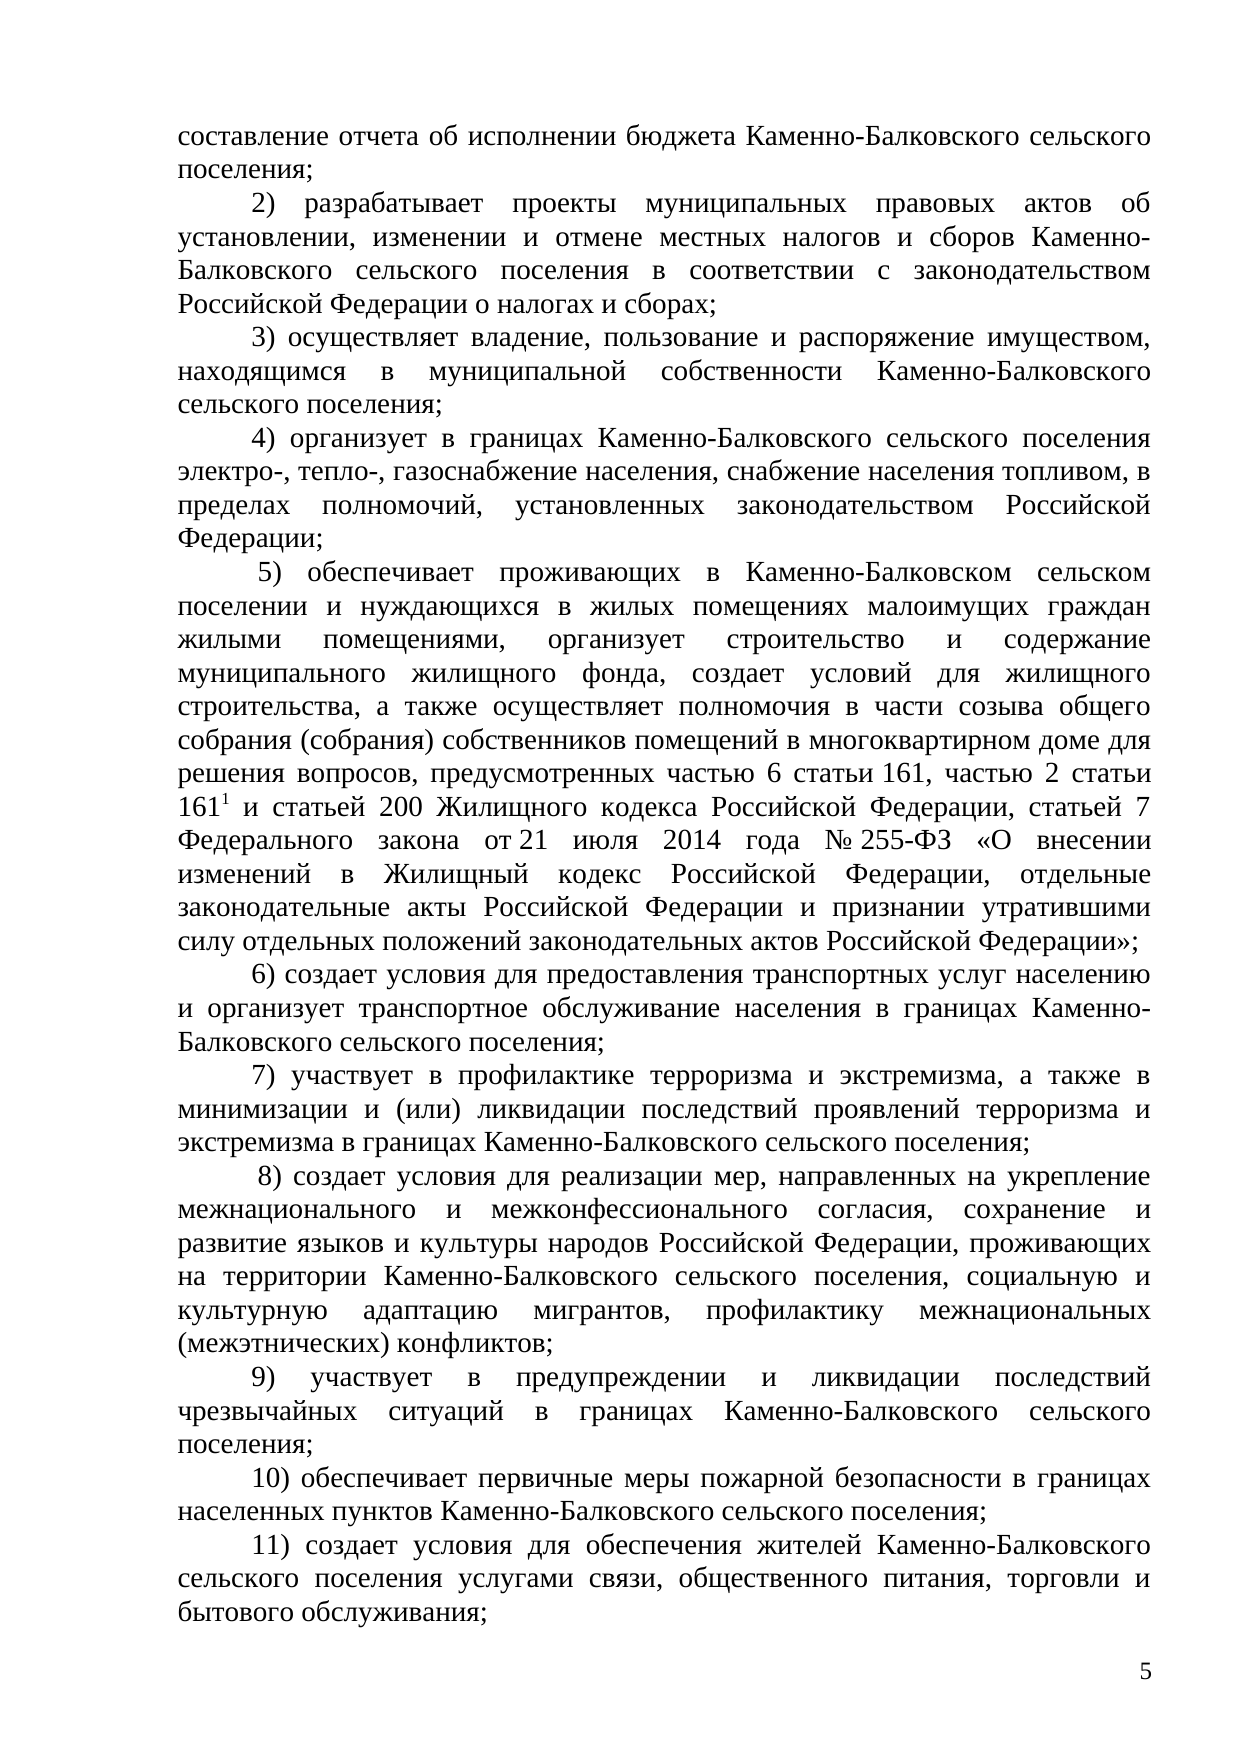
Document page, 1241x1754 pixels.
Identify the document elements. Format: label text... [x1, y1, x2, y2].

text 6) создает условия для предоставления транспортных услуг населению и организует транспортное обслуживание населения в границах Каменно-Балковского сельского поселения; [177, 957, 1152, 1057]
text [177, 118, 1152, 185]
text 5) обеспечивает проживающих в Каменно-Балковском сельском поселении и нуждающихся в жилых помещениях малоимущих граждан жилыми помещениями, организует строительство и содержание муниципального жилищного фонда, создает условий для жилищного строительства, а также осуществляет полномочия в части созыва общего собрания (собрания) собственников помещений в многоквартирном доме для решения вопросов, предусмотренных частью 6 статьи 161, частью 2 статьи 1611 и статьей 200 Жилищного кодекса Российской Федерации, статьей 7 Федерального закона от 21 июля 2014 года № 255-ФЗ «О внесении изменений в Жилищный кодекс Российской Федерации, отдельные законодательные акты Российской Федерации и признании утратившими силу отдельных положений законодательных актов Российской Федерации»; [177, 554, 1152, 957]
text 3) осуществляет владение, пользование и распоряжение имуществом, находящимся в муниципальной собственности Каменно-Балковского сельского поселения; [177, 319, 1152, 420]
text 11) создает условия для обеспечения жителей Каменно-Балковского сельского поселения услугами связи, общественного питания, торговли и бытового обслуживания; [177, 1527, 1152, 1627]
text 7) участвует в профилактике терроризма и экстремизма, а также в минимизации и (или) ликвидации последствий проявлений терроризма и экстремизма в границах Каменно-Балковского сельского поселения; [177, 1057, 1152, 1158]
text 8) создает условия для реализации мер, направленных на укрепление межнационального и межконфессионального согласия, сохранение и развитие языков и культуры народов Российской Федерации, проживающих на территории Каменно-Балковского сельского поселения, социальную и культурную адаптацию мигрантов, профилактику межнациональных (межэтнических) конфликтов; [177, 1158, 1152, 1359]
text 10) обеспечивает первичные меры пожарной безопасности в границах населенных пунктов Каменно-Балковского сельского поселения; [177, 1460, 1152, 1527]
text 9) участвует в предупреждении и ликвидации последствий чрезвычайных ситуаций в границах Каменно-Балковского сельского поселения; [177, 1359, 1152, 1460]
text 4) организует в границах Каменно-Балковского сельского поселения электро-, тепло-, газоснабжение населения, снабжение населения топливом, в пределах полномочий, установленных законодательством Российской Федерации; [177, 420, 1152, 554]
text 2) разрабатывает проекты муниципальных правовых актов об установлении, изменении и отмене местных налогов и сборов Каменно-Балковского сельского поселения в соответствии с законодательством Российской Федерации о налогах и сборах; [177, 185, 1152, 319]
